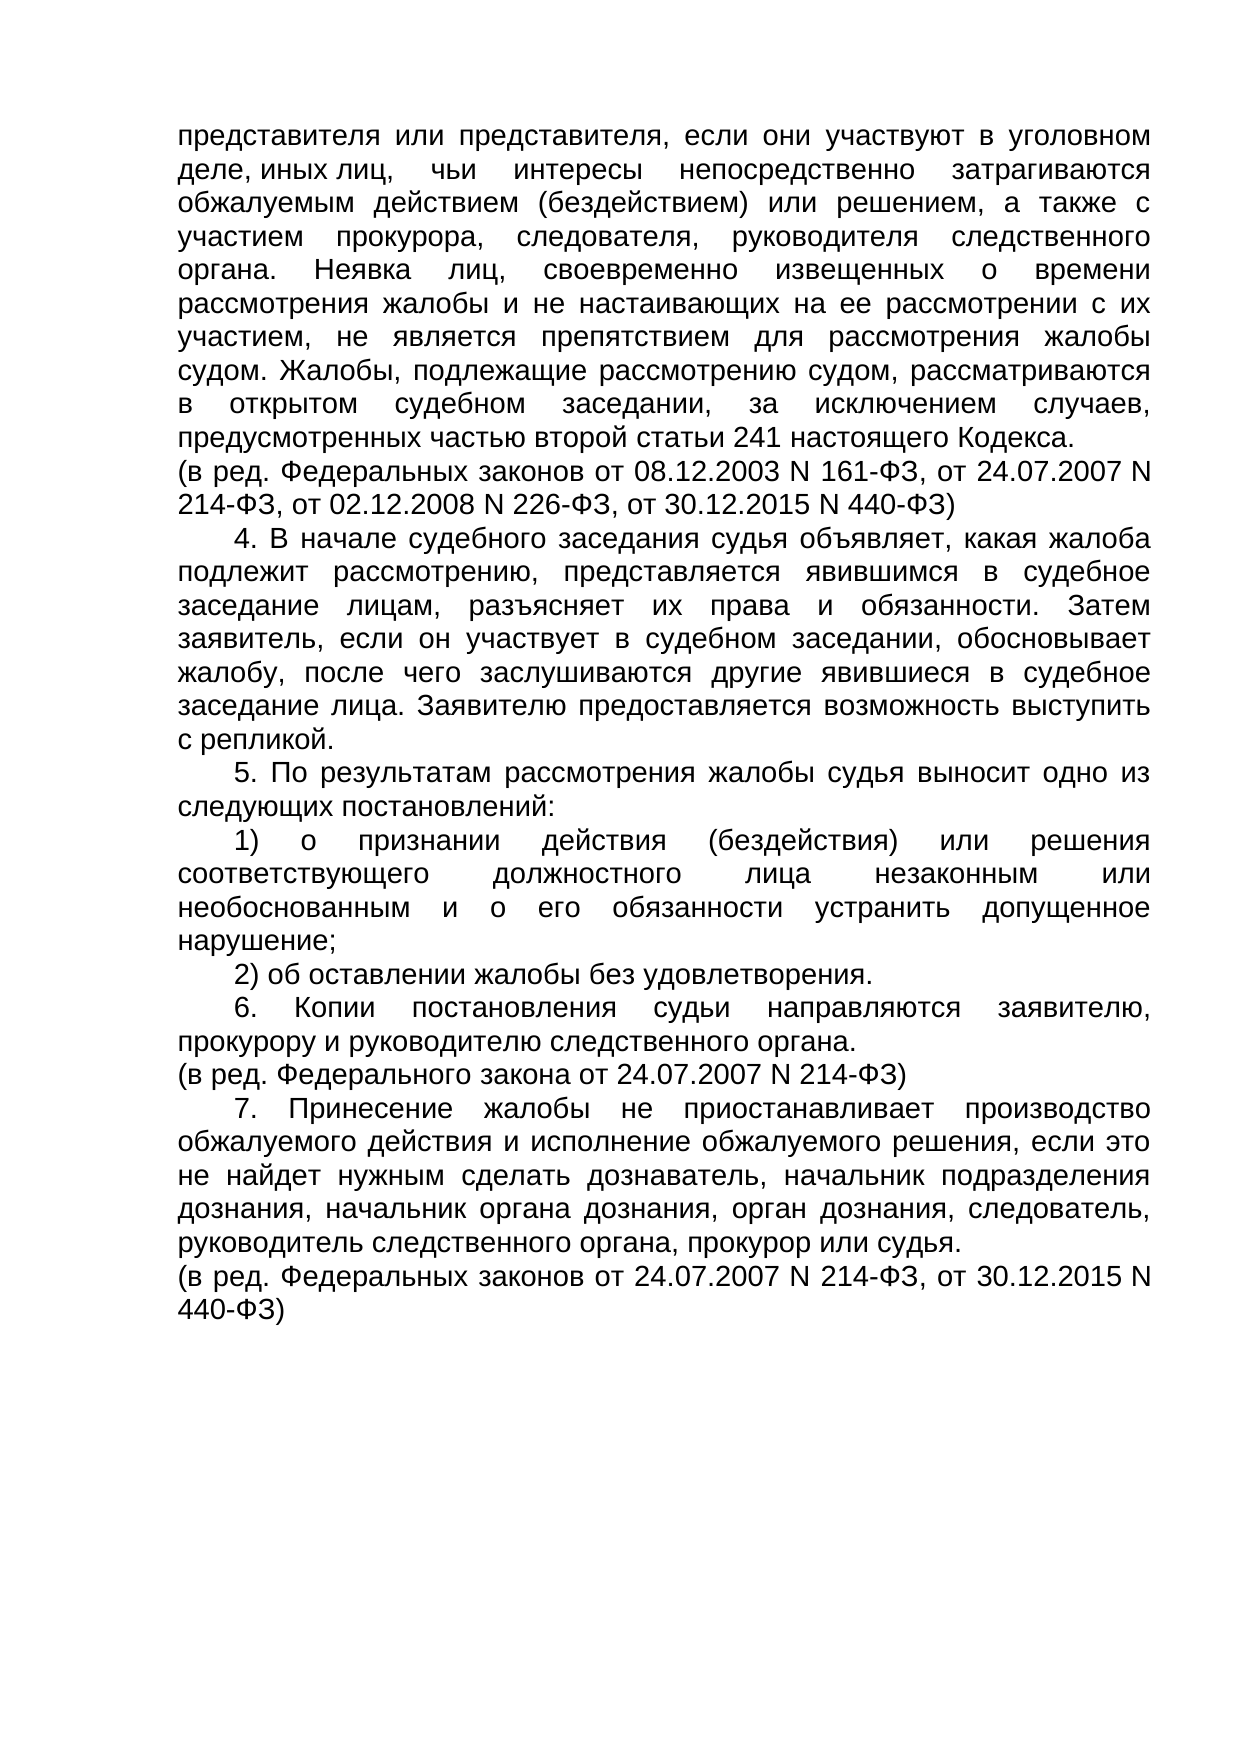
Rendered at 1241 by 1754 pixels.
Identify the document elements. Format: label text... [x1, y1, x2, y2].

text (в ред. Федеральных законов от 08.12.2003 N 161-ФЗ, от 24.07.2007 N 214-ФЗ, от 02.12.2008 N 226-ФЗ, от 30.12.2015 N 440-ФЗ) [177, 453, 1152, 521]
text 4. В начале судебного заседания судья объявляет, какая жалоба подлежит рассмотрению, представляется явившимся в судебное заседание лицам, разъясняет их права и обязанности. Затем заявитель, если он участвует в судебном заседании, обосновывает жалобу, после чего заслушиваются другие явившиеся в судебное заседание лица. Заявителю предоставляется возможность выступить с репликой. [177, 521, 1152, 755]
text 7. Принесение жалобы не приостанавливает производство обжалуемого действия и исполнение обжалуемого решения, если это не найдет нужным сделать дознаватель, начальник подразделения дознания, начальник органа дознания, орган дознания, следователь, руководитель следственного органа, прокурор или судья. [177, 1091, 1152, 1258]
text 1) о признании действия (бездействия) или решения соответствующего должностного лица незаконным или необоснованным и о его обязанности устранить допущенное нарушение; [177, 822, 1152, 957]
text (в ред. Федерального закона от 24.07.2007 N 214-ФЗ) [177, 1057, 1152, 1091]
text 5. По результатам рассмотрения жалобы судья выносит одно из следующих постановлений: [177, 755, 1152, 822]
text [177, 118, 1152, 453]
text 6. Копии постановления судьи направляются заявителю, прокурору и руководителю следственного органа. [177, 990, 1152, 1057]
text (в ред. Федеральных законов от 24.07.2007 N 214-ФЗ, от 30.12.2015 N 440-ФЗ) [177, 1258, 1152, 1326]
text 2) об оставлении жалобы без удовлетворения. [177, 957, 1152, 990]
